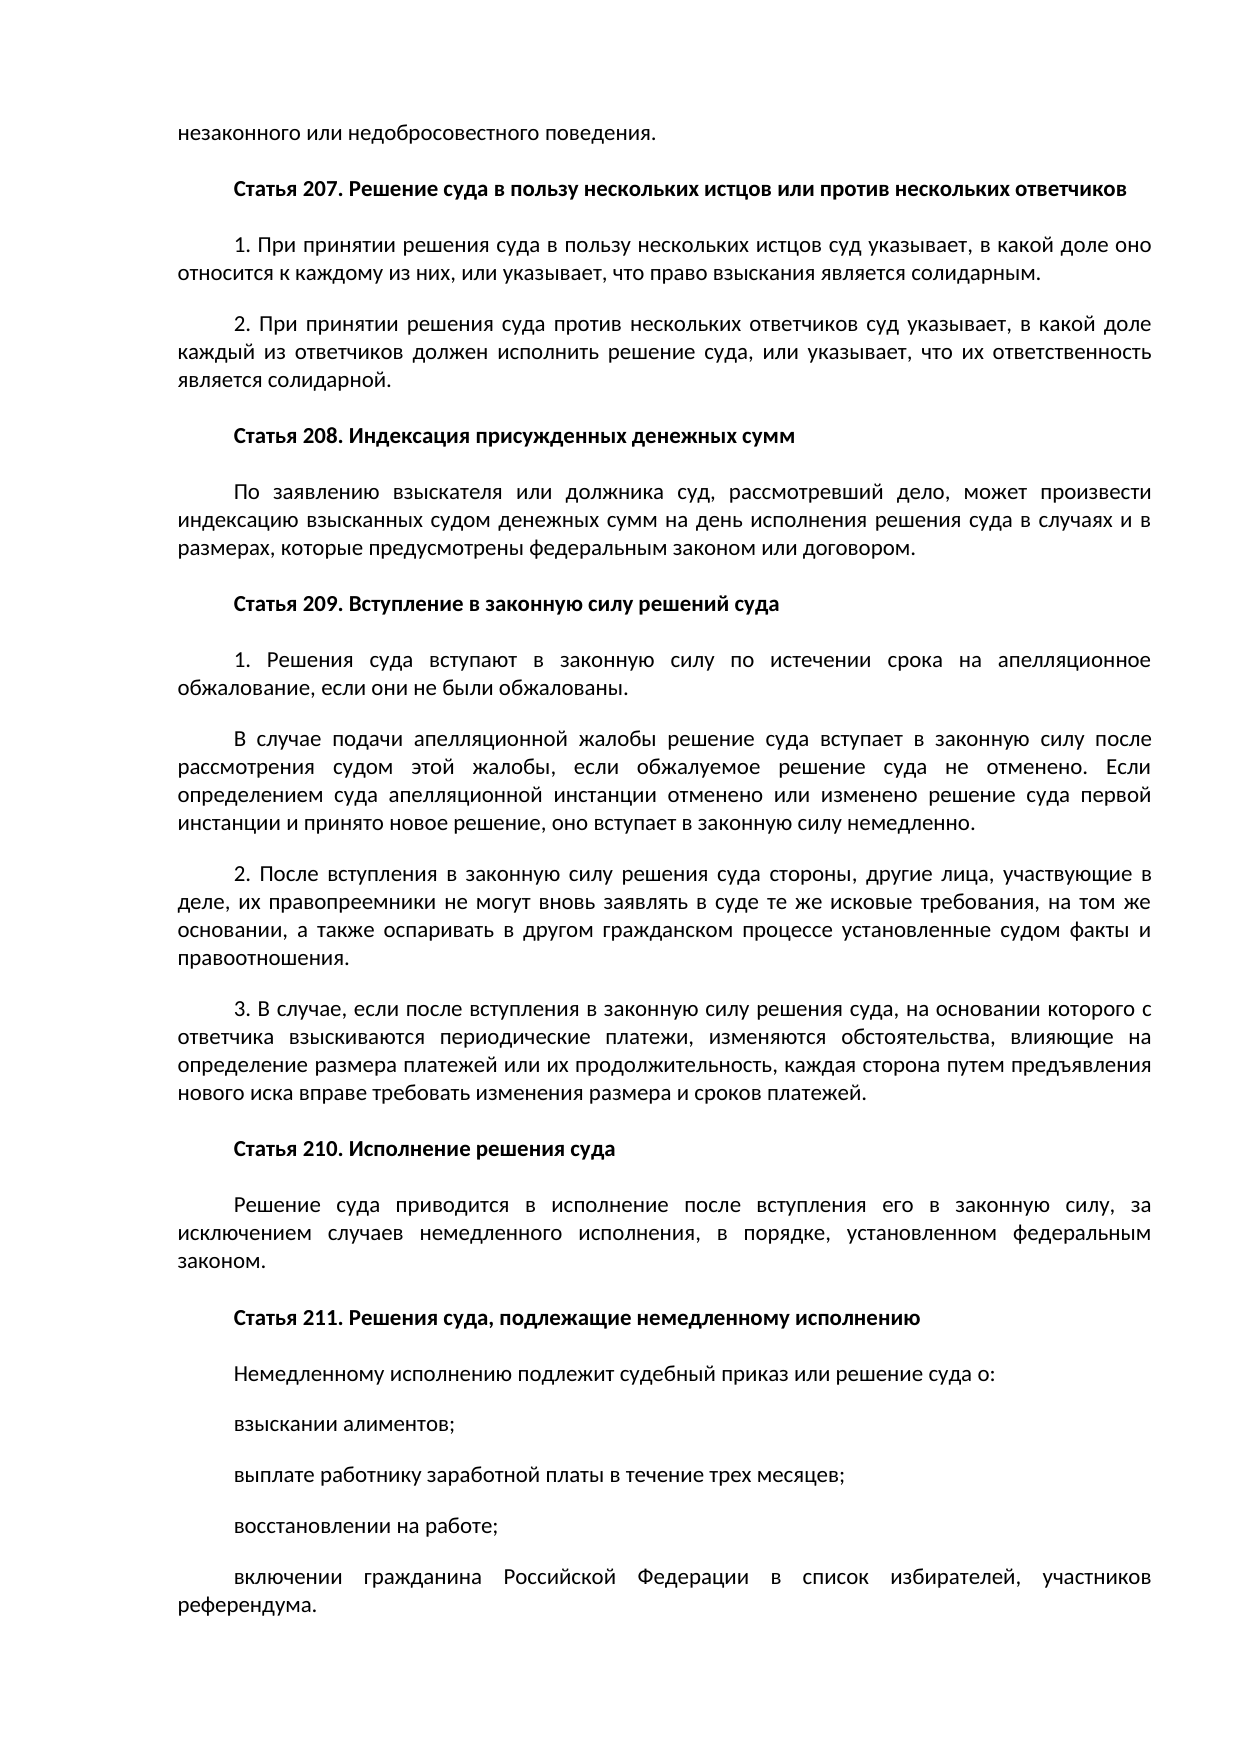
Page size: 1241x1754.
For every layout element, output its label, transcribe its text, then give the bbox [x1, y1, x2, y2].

text В случае подачи апелляционной жалобы решение суда вступает в законную силу после рассмотрения судом этой жалобы, если обжалуемое решение суда не отменено. Если определением суда апелляционной инстанции отменено или изменено решение суда первой инстанции и принято новое решение, оно вступает в законную силу немедленно. [177, 724, 1152, 836]
title Статья 209. Вступление в законную силу решений суда [177, 589, 1152, 617]
text взыскании алиментов; [177, 1409, 1152, 1438]
text 2. После вступления в законную силу решения суда стороны, другие лица, участвующие в деле, их правопреемники не могут вновь заявлять в суде те же исковые требования, на том же основании, а также оспаривать в другом гражданском процессе установленные судом факты и правоотношения. [177, 859, 1152, 971]
text Немедленному исполнению подлежит судебный приказ или решение суда о: [177, 1359, 1152, 1387]
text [177, 118, 1152, 146]
title Статья 210. Исполнение решения суда [177, 1134, 1152, 1162]
text выплате работнику заработной платы в течение трех месяцев; [177, 1461, 1152, 1488]
text включении гражданина Российской Федерации в список избирателей, участников референдума. [177, 1562, 1152, 1618]
text восстановлении на работе; [177, 1511, 1152, 1539]
text 3. В случае, если после вступления в законную силу решения суда, на основании которого с ответчика взыскиваются периодические платежи, изменяются обстоятельства, влияющие на определение размера платежей или их продолжительность, каждая сторона путем предъявления нового иска вправе требовать изменения размера и сроков платежей. [177, 994, 1152, 1106]
text 2. При принятии решения суда против нескольких ответчиков суд указывает, в какой доле каждый из ответчиков должен исполнить решение суда, или указывает, что их ответственность является солидарной. [177, 309, 1152, 393]
text 1. Решения суда вступают в законную силу по истечении срока на апелляционное обжалование, если они не были обжалованы. [177, 645, 1152, 701]
title Статья 211. Решения суда, подлежащие немедленному исполнению [177, 1303, 1152, 1331]
text Решение суда приводится в исполнение после вступления его в законную силу, за исключением случаев немедленного исполнения, в порядке, установленном федеральным законом. [177, 1191, 1152, 1274]
text 1. При принятии решения суда в пользу нескольких истцов суд указывает, в какой доле оно относится к каждому из них, или указывает, что право взыскания является солидарным. [177, 230, 1152, 286]
title Статья 207. Решение суда в пользу нескольких истцов или против нескольких ответчиков [177, 174, 1152, 202]
text По заявлению взыскателя или должника суд, рассмотревший дело, может произвести индексацию взысканных судом денежных сумм на день исполнения решения суда в случаях и в размерах, которые предусмотрены федеральным законом или договором. [177, 477, 1152, 561]
title Статья 208. Индексация присужденных денежных сумм [177, 421, 1152, 449]
